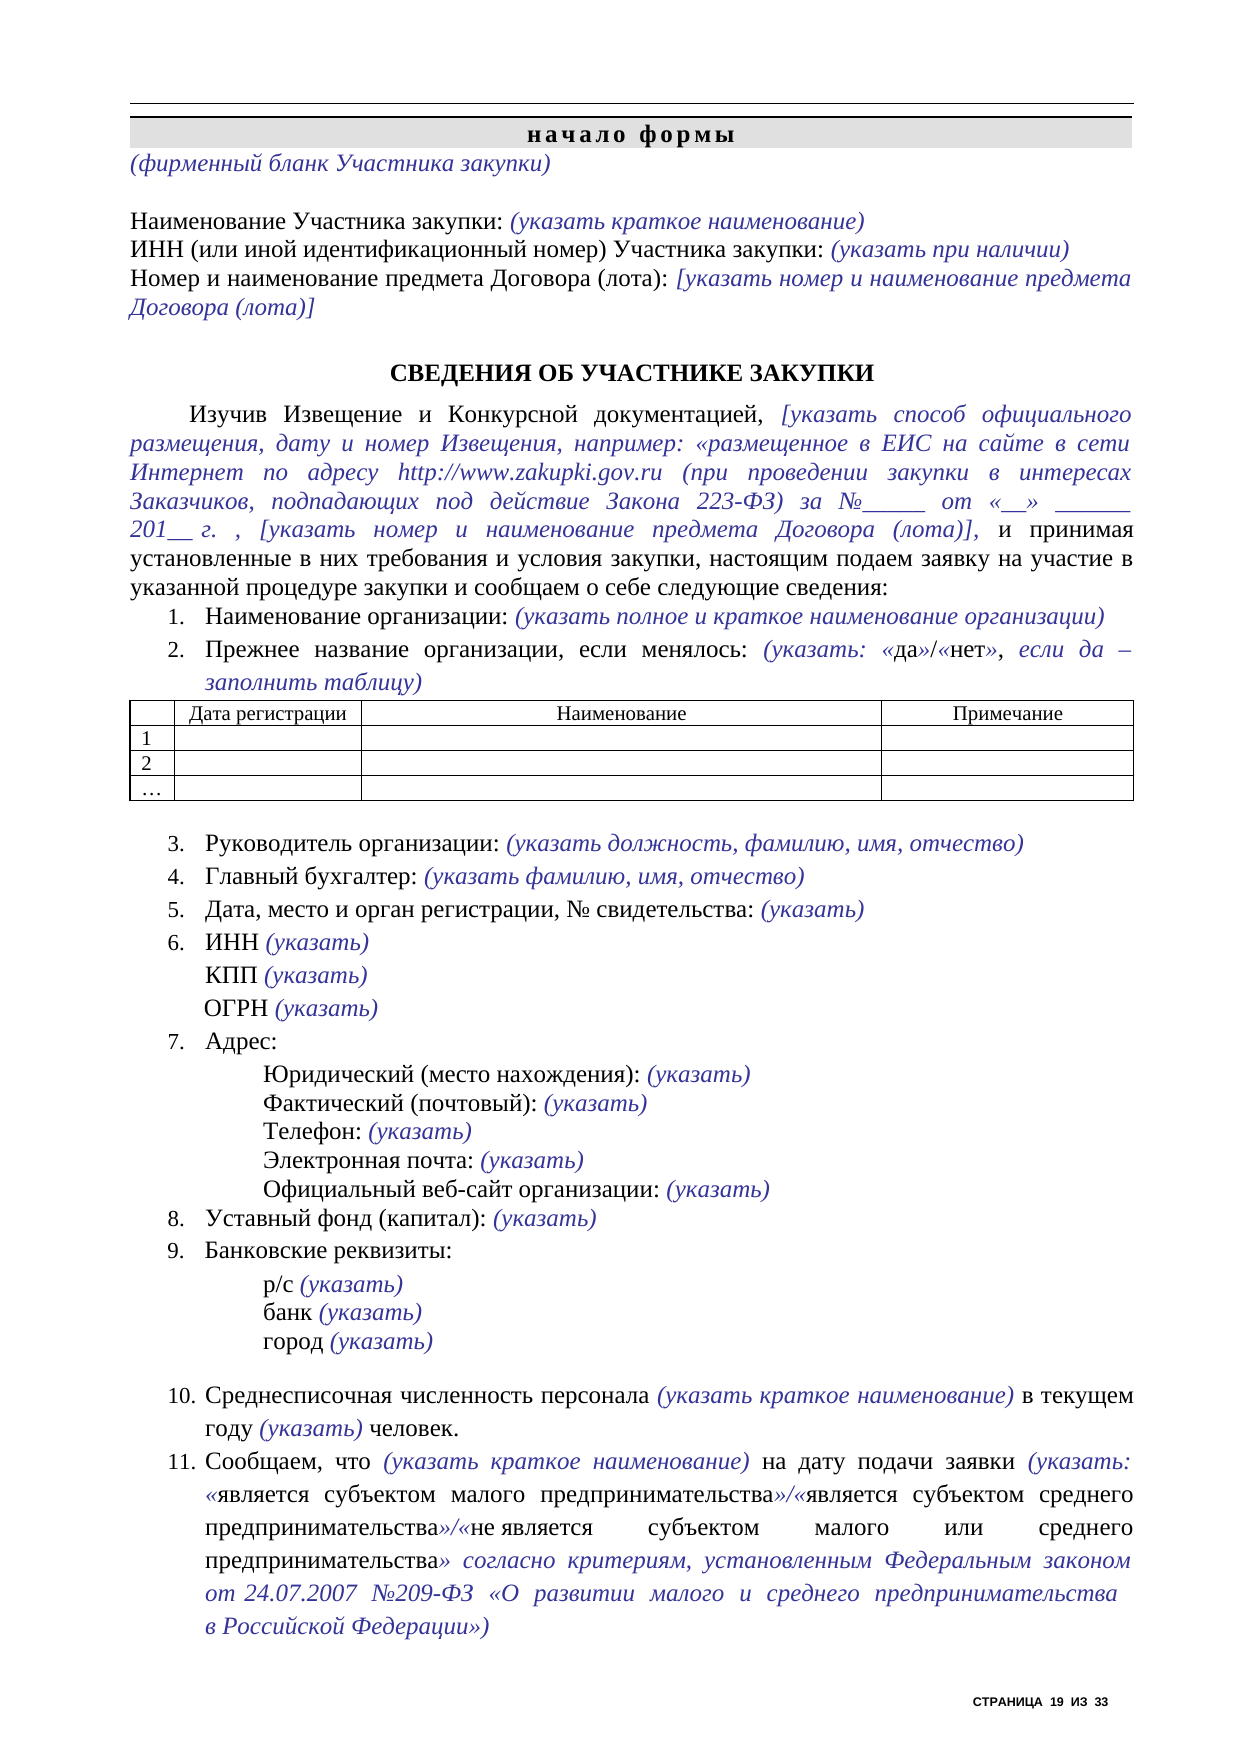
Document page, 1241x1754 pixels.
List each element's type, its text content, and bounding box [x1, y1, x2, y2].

list Банковские реквизиты: [167, 1236, 1134, 1264]
list Руководитель организации: (указать должность, фамилию, имя, отчество) [167, 828, 1134, 856]
list Среднесписочная численность персонала (указать краткое наименование) в текущем году (указать) человек. [167, 1380, 1134, 1442]
text Юридический (место нахождения): (указать) [204, 1059, 1134, 1088]
list Адрес: [167, 1026, 1134, 1054]
list КПП (указать) [205, 960, 1134, 988]
table_cell [175, 776, 361, 800]
text Наименование Участника закупки: (указать краткое наименование) [130, 206, 1134, 234]
list Наименование организации: (указать полное и краткое наименование организации) [167, 601, 1134, 629]
text (фирменный бланк Участника закупки) [130, 148, 1134, 177]
text Телефон: (указать) [204, 1116, 1134, 1145]
text Фактический (почтовый): (указать) [204, 1088, 1134, 1116]
table_cell [882, 726, 1133, 750]
table_header Примечание [882, 701, 1133, 725]
table_cell [362, 776, 881, 800]
table_cell [362, 726, 881, 750]
text Электронная почта: (указать) [204, 1145, 1134, 1174]
list ИНН (указать) [167, 927, 1134, 956]
text город (указать) [204, 1326, 1134, 1355]
text ИНН (или иной идентификационный номер) Участника закупки: (указать при наличии) [130, 234, 1134, 263]
table_cell … [131, 776, 174, 800]
list Главный бухгалтер: (указать фамилию, имя, отчество) [167, 861, 1134, 889]
text Сведения об Участнике закупки [130, 358, 1134, 387]
table_cell [175, 726, 361, 750]
table_header Дата регистрации [175, 701, 361, 725]
text начало формы [130, 118, 1132, 148]
table_cell [362, 751, 881, 775]
text ОГРН (указать) [130, 993, 1134, 1022]
table_header [131, 701, 174, 725]
table_header Наименование [362, 701, 881, 725]
text банк (указать) [204, 1297, 1134, 1326]
list Дата, место и орган регистрации, № свидетельства: (указать) [167, 894, 1134, 922]
table_cell [175, 751, 361, 775]
table_cell 2 [131, 751, 174, 775]
text Официальный веб-сайт организации: (указать) [204, 1174, 1134, 1203]
list Прежнее название организации, если менялось: (указать: «да»/«нет», если да – заполнить таблицу) [167, 634, 1134, 696]
text р/с (указать) [204, 1269, 1134, 1297]
list Уставный фонд (капитал): (указать) [167, 1203, 1134, 1231]
table_cell 1 [131, 726, 174, 750]
text Изучив Извещение и Конкурсной документацией, [указать способ официального размещения, дату и номер Извещения, например: «размещенное в ЕИС на сайте в сети Интернет по адресу http://www.zakupki.gov.ru (при проведении закупки в интересах Заказчиков, подпадающих под действие Закона 223-ФЗ) за №_____ от «__» ______ 201__ г. , [указать номер и наименование предмета Договора (лота)], и принимая установленные в них требования и условия закупки, настоящим подаем заявку на участие в указанной процедуре закупки и сообщаем о себе следующие сведения: [130, 399, 1134, 601]
text Номер и наименование предмета Договора (лота): [указать номер и наименование предмета Договора (лота)] [130, 263, 1134, 321]
table_cell [882, 776, 1133, 800]
list Сообщаем, что (указать краткое наименование) на дату подачи заявки (указать: «является субъектом малого предпринимательства»/«является субъектом среднего предпринимательства»/«не является субъектом малого или среднего предпринимательства» согласно критериям, установленным Федеральным законом от 24.07.2007 №209-ФЗ «О развитии малого и среднего предпринимательства в Российской Федерации») [167, 1446, 1134, 1640]
table_cell [882, 751, 1133, 775]
